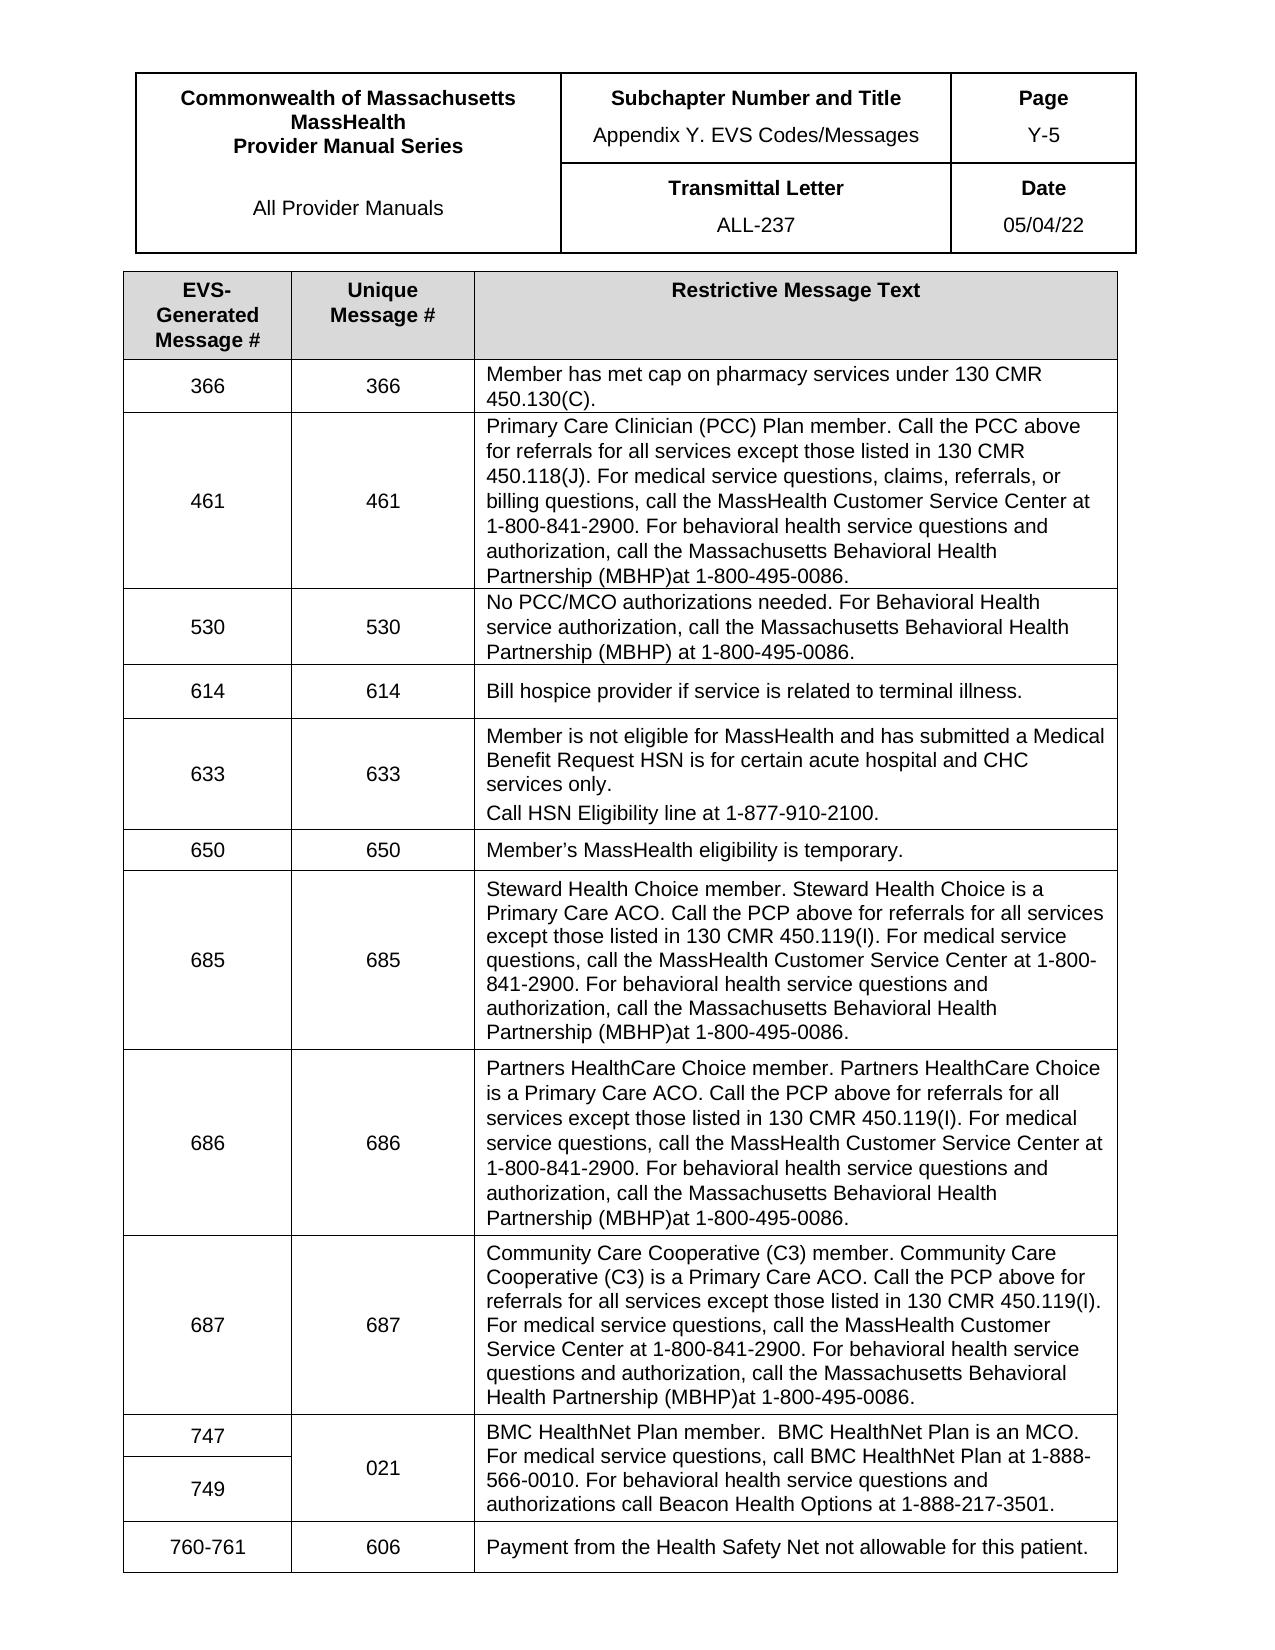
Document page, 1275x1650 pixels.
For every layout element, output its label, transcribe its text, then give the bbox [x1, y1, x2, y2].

table_header EVS-Generated Message # [124, 272, 291, 359]
table_cell 461 [124, 413, 291, 588]
table_cell Primary Care Clinician (PCC) Plan member. Call the PCC above for referrals for all services except those listed in 130 CMR 450.118(J). For medical service questions, claims, referrals, or billing questions, call the MassHealth Customer Service Center at 1-800-841-2900. For behavioral health service questions and authorization, call the Massachusetts Behavioral Health Partnership (MBHP)at 1-800-495-0086. [475, 413, 1117, 588]
table_cell 633 [124, 719, 291, 829]
table_header Unique Message # [292, 272, 474, 359]
table_cell Partners HealthCare Choice member. Partners HealthCare Choice is a Primary Care ACO. Call the PCP above for referrals for all services except those listed in 130 CMR 450.119(I). For medical service questions, call the MassHealth Customer Service Center at 1-800-841-2900. For behavioral health service questions and authorization, call the Massachusetts Behavioral Health Partnership (MBHP)at 1-800-495-0086. [475, 1050, 1117, 1235]
table_cell 366 [124, 360, 291, 412]
table_cell 614 [292, 665, 474, 717]
table_cell Community Care Cooperative (C3) member. Community Care Cooperative (C3) is a Primary Care ACO. Call the PCP above for referrals for all services except those listed in 130 CMR 450.119(I). For medical service questions, call the MassHealth Customer Service Center at 1-800-841-2900. For behavioral health service questions and authorization, call the Massachusetts Behavioral Health Partnership (MBHP)at 1-800-495-0086. [475, 1236, 1117, 1414]
table_cell 633 [292, 719, 474, 829]
table_cell Payment from the Health Safety Net not allowable for this patient. [475, 1522, 1117, 1572]
table_cell 530 [124, 589, 291, 664]
table_cell 606 [292, 1522, 474, 1572]
table_cell 760-761 [124, 1522, 291, 1572]
table_cell 749 [124, 1457, 291, 1521]
table_cell Member is not eligible for MassHealth and has submitted a Medical Benefit Request HSN is for certain acute hospital and CHC services only. Call HSN Eligibility line at 1-877-910-2100. [475, 719, 1117, 829]
table_cell Member’s MassHealth eligibility is temporary. [475, 830, 1117, 870]
table_cell Member has met cap on pharmacy services under 130 CMR 450.130(C). [475, 360, 1117, 412]
table_cell 650 [124, 830, 291, 870]
table_cell Steward Health Choice member. Steward Health Choice is a Primary Care ACO. Call the PCP above for referrals for all services except those listed in 130 CMR 450.119(I). For medical service questions, call the MassHealth Customer Service Center at 1-800-841-2900. For behavioral health service questions and authorization, call the Massachusetts Behavioral Health Partnership (MBHP)at 1-800-495-0086. [475, 871, 1117, 1049]
table_cell 687 [124, 1236, 291, 1414]
table_cell BMC HealthNet Plan member. BMC HealthNet Plan is an MCO. For medical service questions, call BMC HealthNet Plan at 1-888-566-0010. For behavioral health service questions and authorizations call Beacon Health Options at 1-888-217-3501. [475, 1415, 1117, 1521]
table_cell 461 [292, 413, 474, 588]
table_cell No PCC/MCO authorizations needed. For Behavioral Health service authorization, call the Massachusetts Behavioral Health Partnership (MBHP) at 1-800-495-0086. [475, 589, 1117, 664]
table_cell 687 [292, 1236, 474, 1414]
table_cell 021 [292, 1415, 474, 1521]
table_cell 614 [124, 665, 291, 717]
table_cell 686 [292, 1050, 474, 1235]
table_cell 685 [124, 871, 291, 1049]
table_cell 366 [292, 360, 474, 412]
table_cell 530 [292, 589, 474, 664]
table_cell 747 [124, 1415, 291, 1456]
table_cell 686 [124, 1050, 291, 1235]
table_cell Bill hospice provider if service is related to terminal illness. [475, 665, 1117, 717]
table_header Restrictive Message Text [475, 272, 1117, 359]
table_cell 685 [292, 871, 474, 1049]
table_cell 650 [292, 830, 474, 870]
